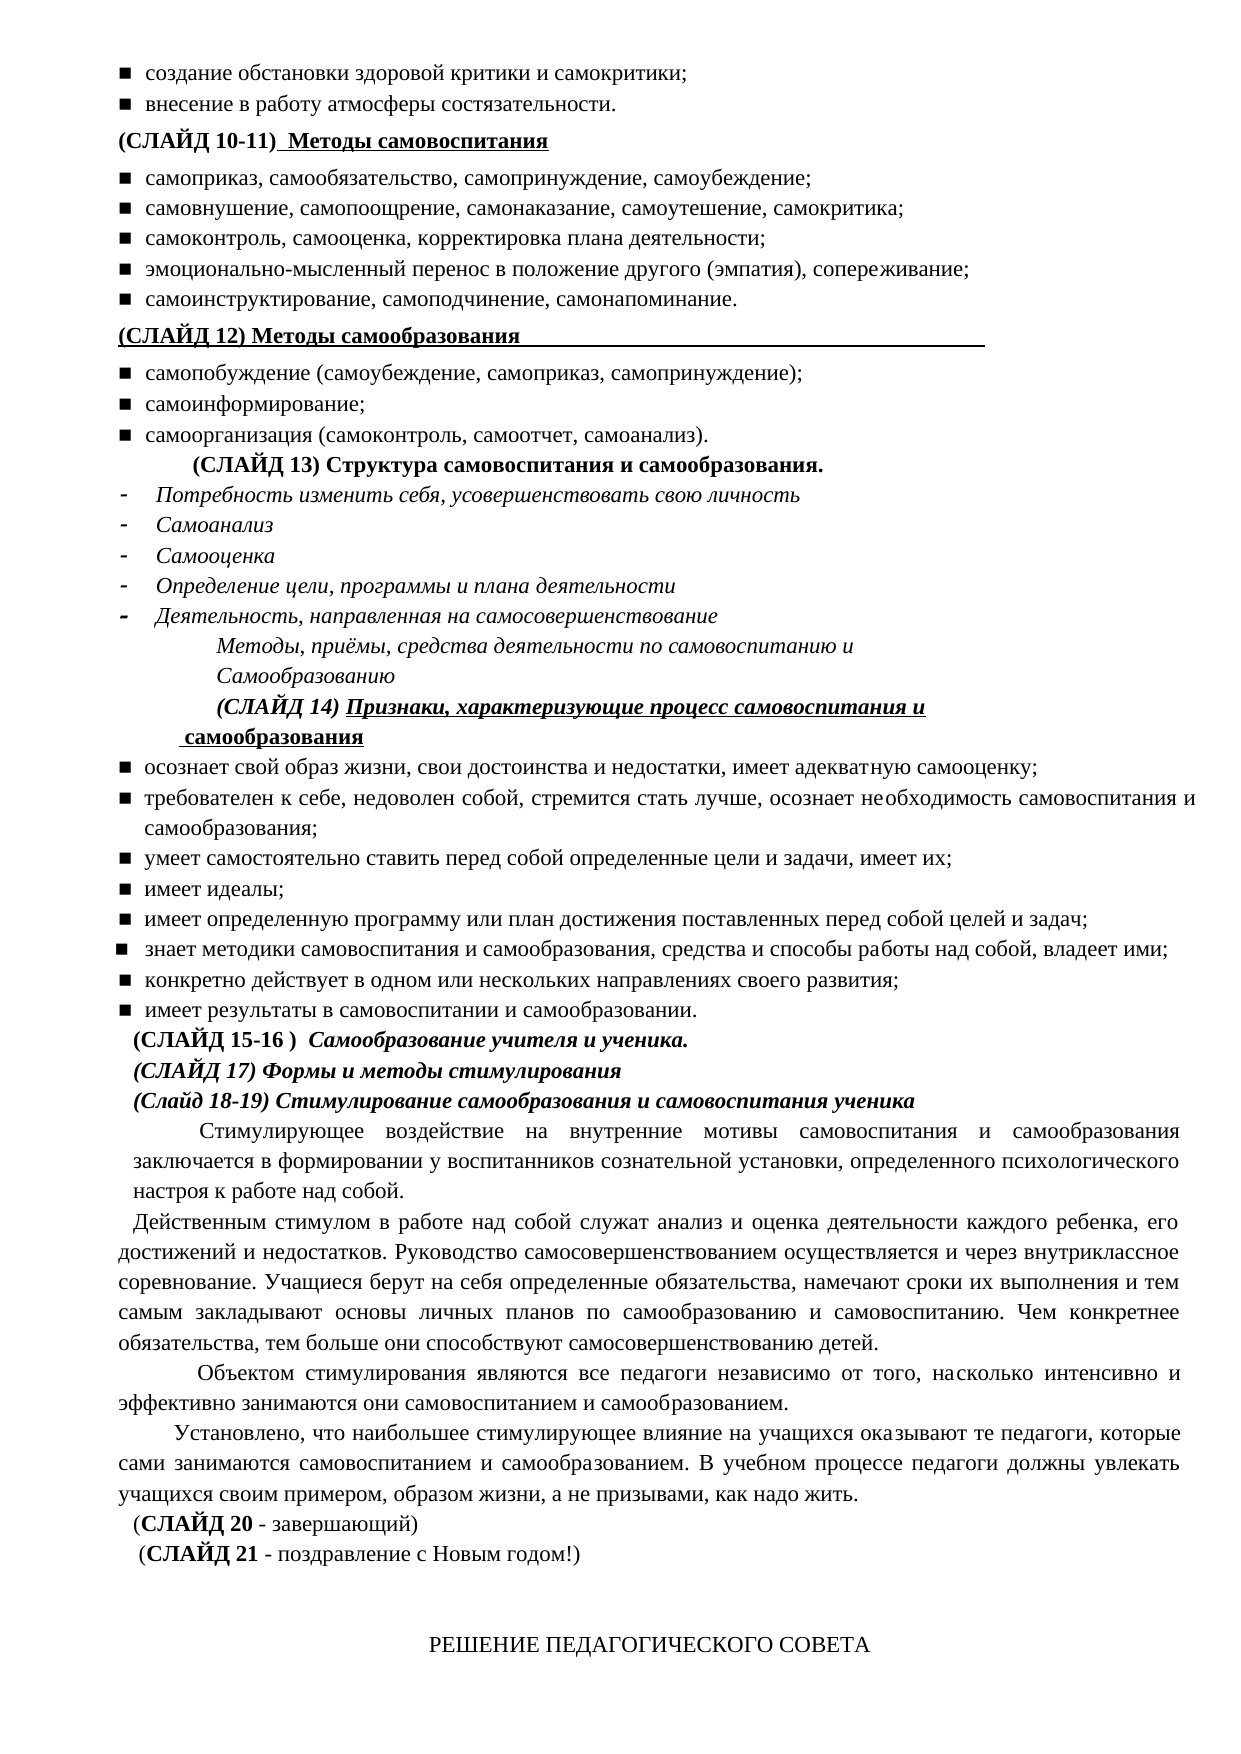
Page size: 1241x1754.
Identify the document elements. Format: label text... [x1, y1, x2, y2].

list имеет результаты в самовоспитании и самообразовании. [118, 996, 1181, 1023]
text Действенным стимулом в работе над собой служат анализ и оценка деятельности каждого ребенка, его достижений и недостатков. Руководство самосовершенствованием осуществляется и через внутриклассное соревнование. Учащиеся берут на себя определенные обязательства, намечают сроки их выполнения и тем самым закладывают основы личных планов по самообразованию и самовоспитанию. Чем конкретнее обязательства, тем больше они способствуют самосовершенствованию детей. [118, 1208, 1181, 1355]
list конкретно действует в одном или нескольких направлениях своего развития; [118, 966, 1196, 992]
list создание обстановки здоровой критики и самокритики; [118, 59, 1181, 86]
list Определение цели, программы и плана деятельности [118, 572, 1240, 598]
text (СЛАЙД 10-11) Методы самовоспитания [118, 127, 1181, 153]
list самовнушение, самопоощрение, самонаказание, самоутешение, самокритика; [118, 194, 1181, 220]
list Деятельность, направленная на самосовершенствование [118, 602, 1240, 628]
list эмоционально-мысленный перенос в положение другого (эмпатия), сопереживание; [118, 255, 1181, 281]
list умеет самостоятельно ставить перед собой определенные цели и задачи, имеет их; [118, 844, 1196, 871]
list самоорганизация (самоконтроль, самоотчет, самоанализ). [118, 421, 1181, 447]
list самоинформирование; [118, 390, 1181, 417]
text (СЛАЙД 21 - поздравление с Новым годом!) [118, 1540, 1181, 1566]
list самоконтроль, самооценка, корректировка плана деятельности; [118, 224, 1181, 251]
list знает методики самовоспитания и самообразования, средства и способы работы над собой, владеет ими; [114, 935, 1196, 962]
list имеет определенную программу или план достижения поставленных перед собой целей и задач; [118, 905, 1196, 931]
text Установлено, что наибольшее стимулирующее влияние на учащихся оказывают те педагоги, которые сами занимаются самовоспитанием и самообразованием. В учебном процессе педагоги должны увлекать учащихся своим примером, образом жизни, а не призывами, как надо жить. [118, 1419, 1181, 1506]
text РЕШЕНИЕ ПЕДАГОГИЧЕСКОГО СОВЕТА [118, 1631, 1181, 1657]
list самоприказ, самообязательство, самопринуждение, самоубеждение; [118, 163, 1181, 190]
list самоинструктирование, самоподчинение, самонапоминание. [118, 285, 1181, 312]
text Стимулирующее воздействие на внутренние мотивы самовоспитания и самообразования заключается в формировании у воспитанников сознательной установки, определенного психологического настроя к работе над собой. [133, 1117, 1181, 1204]
text (Слайд 18-19) Стимулирование самообразования и самовоспитания ученика [118, 1087, 1181, 1113]
text (СЛАЙД 20 - завершающий) [118, 1510, 1181, 1536]
text (СЛАЙД 15-16 ) Самообразование учителя и ученика. [118, 1027, 1181, 1053]
list самопобуждение (самоубеждение, самоприказ, самопринуждение); [118, 359, 1181, 386]
text (СЛАЙД 14) Признаки, характеризующие процесс самовоспитания и [156, 693, 1240, 719]
list имеет идеалы; [118, 874, 1196, 901]
list внесение в работу атмосферы состязательности. [118, 89, 1181, 116]
text Самообразованию [156, 662, 1240, 689]
list осознает свой образ жизни, свои достоинства и недостатки, имеет адекватную самооценку; [118, 753, 1181, 779]
text (СЛАЙД 12) Методы самообразования [118, 323, 1181, 349]
list Самоанализ [118, 511, 1240, 538]
text самообразования [118, 723, 1240, 749]
list требователен к себе, недоволен собой, стремится стать лучше, осознает необходимость самовоспитания и самообразования; [118, 783, 1196, 840]
list Самооценка [118, 542, 1240, 568]
list Потребность изменить себя, усовершенствовать свою личность [118, 481, 1240, 508]
text (СЛАЙД 17) Формы и методы стимулирования [118, 1057, 1181, 1083]
text (СЛАЙД 13) Структура самовоспитания и самообразования. [0, 451, 1240, 477]
text Объектом стимулирования являются все педагоги независимо от того, насколько интенсивно и эффективно занимаются они самовоспитанием и самообразованием. [118, 1359, 1181, 1415]
text Методы, приёмы, средства деятельности по самовоспитанию и [156, 632, 1240, 659]
